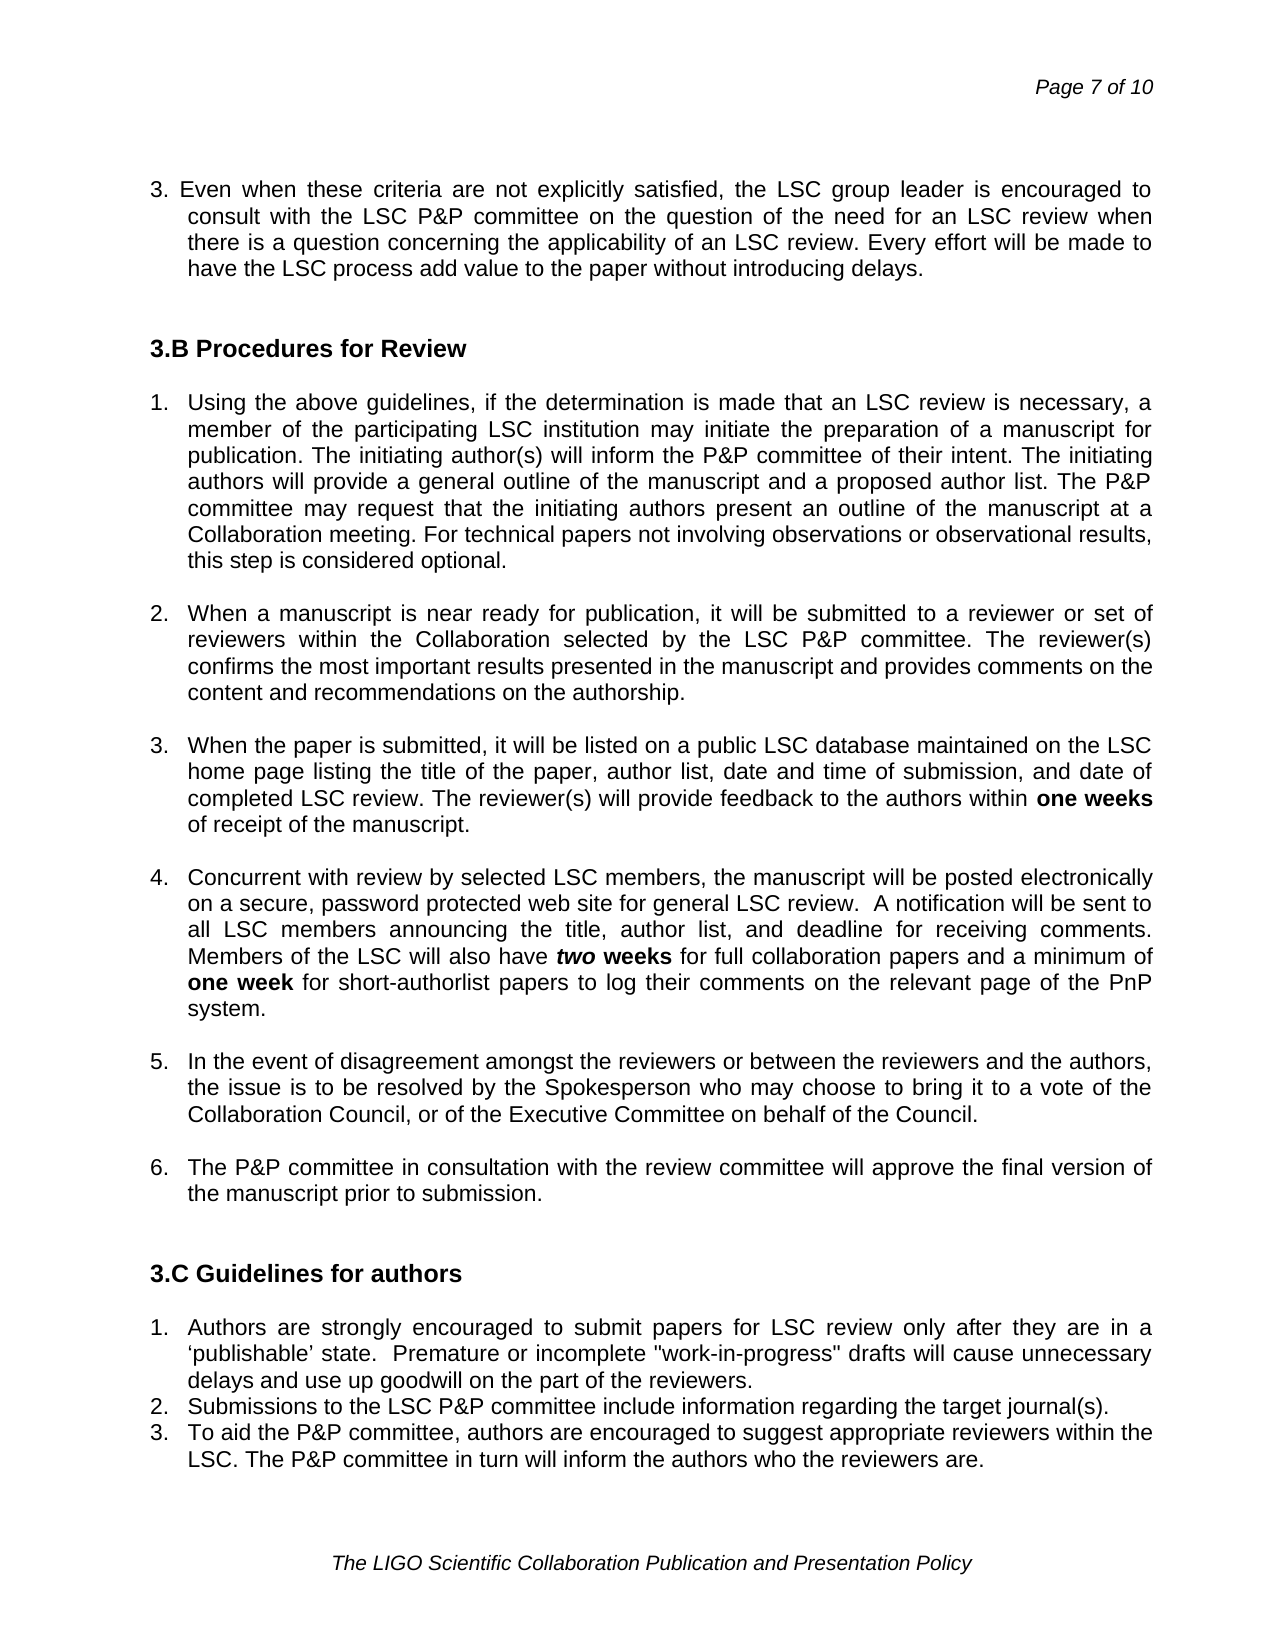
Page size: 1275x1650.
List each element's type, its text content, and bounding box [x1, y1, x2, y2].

list In the event of disagreement amongst the reviewers or between the reviewers and the authors, the issue is to be resolved by the Spokesperson who may choose to bring it to a vote of the Collaboration Council, or of the Executive Committee on behalf of the Council. [150, 1048, 1153, 1127]
list When a manuscript is near ready for publication, it will be submitted to a reviewer or set of reviewers within the Collaboration selected by the LSC P&P committee. The reviewer(s) confirms the most important results presented in the manuscript and provides comments on the content and recommendations on the authorship. [150, 600, 1153, 705]
list Concurrent with review by selected LSC members, the manuscript will be posted electronically on a secure, password protected web site for general LSC review. A notification will be sent to all LSC members announcing the title, author list, and deadline for receiving comments. Members of the LSC will also have two weeks for full collaboration papers and a minimum of one week for short-authorlist papers to log their comments on the relevant page of the PnP system. [150, 863, 1153, 1022]
list Submissions to the LSC P&P committee include information regarding the target journal(s). [150, 1393, 1153, 1419]
text 3.C Guidelines for authors [150, 1259, 1153, 1288]
list The P&P committee in consultation with the review committee will approve the final version of the manuscript prior to submission. [150, 1153, 1153, 1206]
list Using the above guidelines, if the determination is made that an LSC review is necessary, a member of the participating LSC institution may initiate the preparation of a manuscript for publication. The initiating author(s) will inform the P&P committee of their intent. The initiating authors will provide a general outline of the manuscript and a proposed author list. The P&P committee may request that the initiating authors present an outline of the manuscript at a Collaboration meeting. For technical papers not involving observations or observational results, this step is considered optional. [150, 389, 1153, 574]
list Authors are strongly encouraged to submit papers for LSC review only after they are in a ‘publishable’ state. Premature or incomplete "work-in-progress" drafts will cause unnecessary delays and use up goodwill on the part of the reviewers. [150, 1314, 1153, 1393]
list When the paper is submitted, it will be listed on a public LSC database maintained on the LSC home page listing the title of the paper, author list, date and time of submission, and date of completed LSC review. The reviewer(s) will provide feedback to the authors within one weeks of receipt of the manuscript. [150, 732, 1153, 837]
text 3. Even when these criteria are not explicitly satisfied, the LSC group leader is encouraged to consult with the LSC P&P committee on the question of the need for an LSC review when there is a question concerning the applicability of an LSC review. Every effort will be made to have the LSC process add value to the paper without introducing delays. [150, 176, 1153, 282]
text 3.B Procedures for Review [150, 334, 1153, 363]
list To aid the P&P committee, authors are encouraged to suggest appropriate reviewers within the LSC. The P&P committee in turn will inform the authors who the reviewers are. [150, 1419, 1153, 1472]
